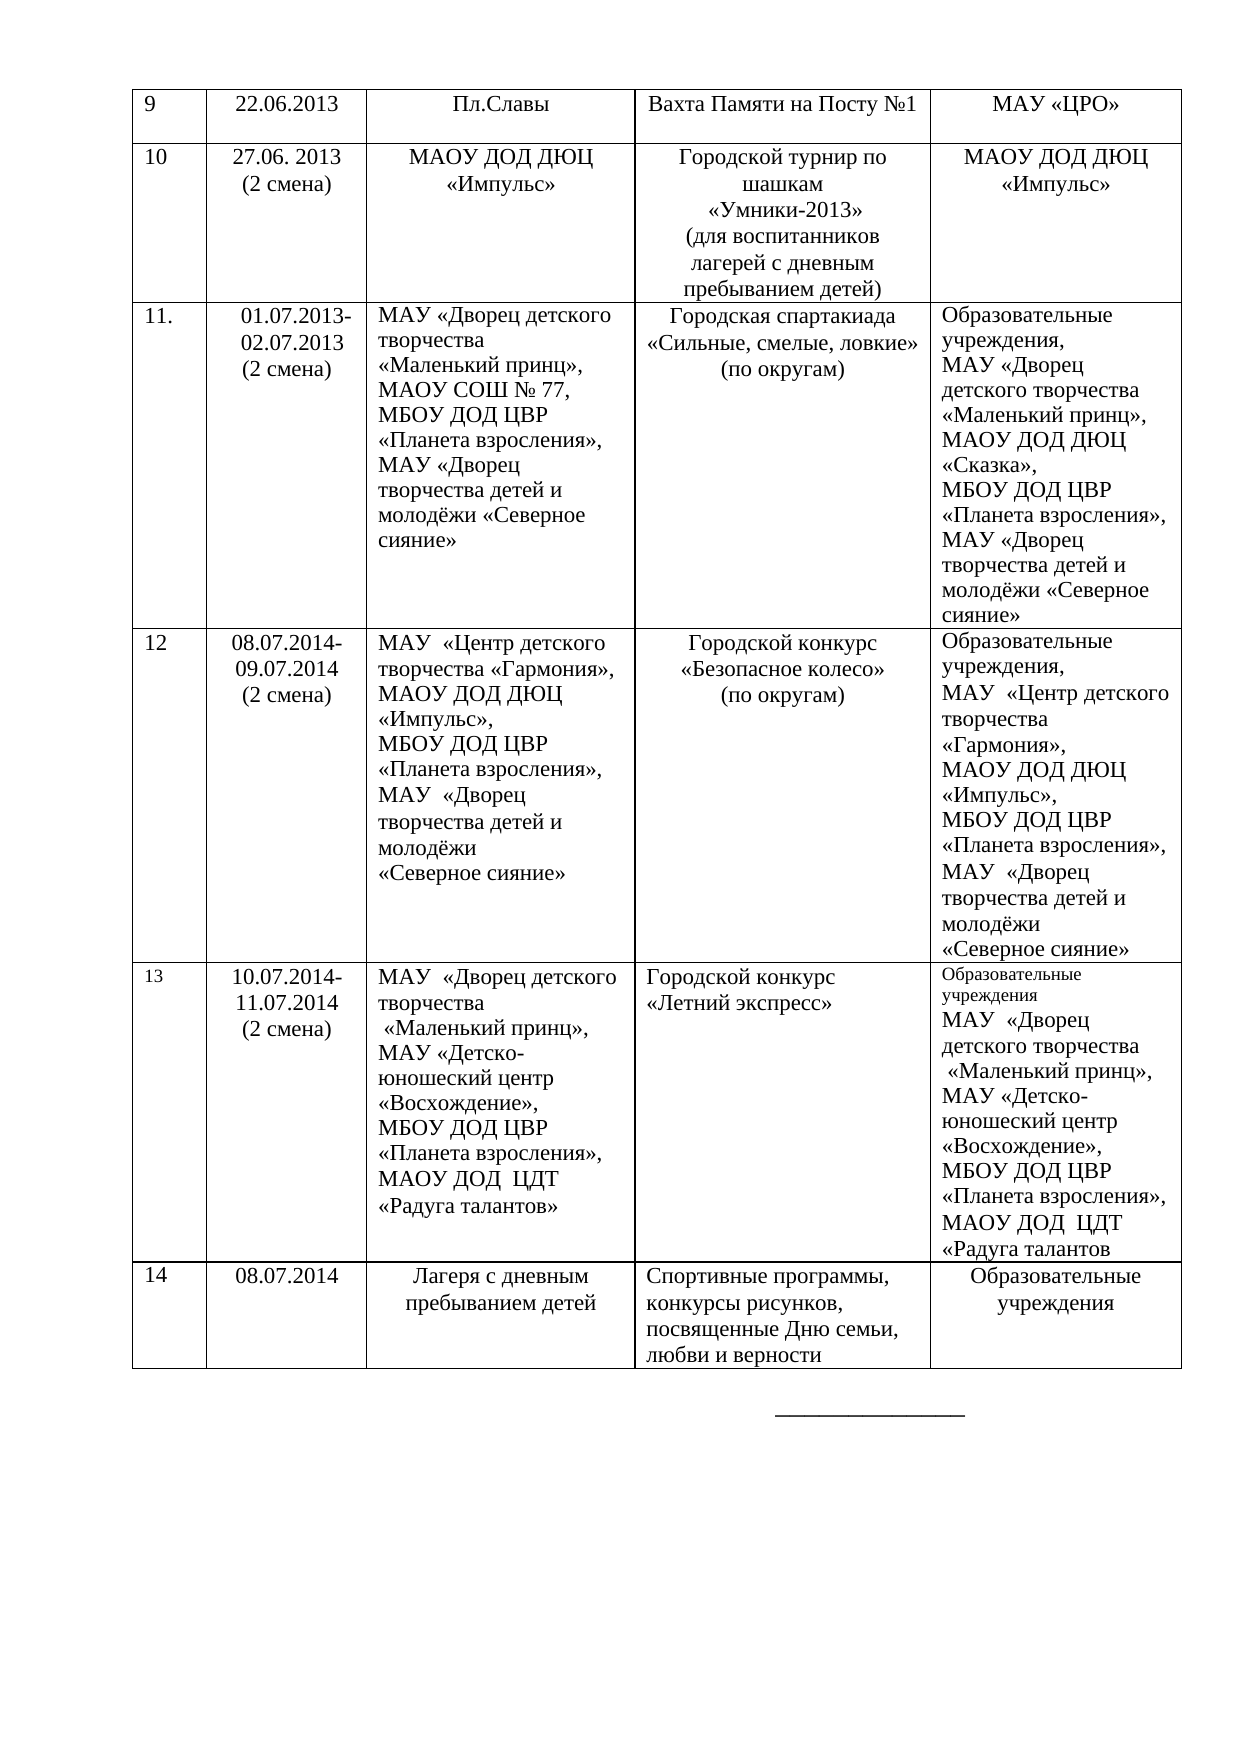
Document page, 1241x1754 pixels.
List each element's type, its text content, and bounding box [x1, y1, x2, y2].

table_cell 08.07.2014- 09.07.2014 (2 смена) [207, 629, 366, 962]
table_cell 01.07.2013- 02.07.2013 (2 смена) [207, 303, 366, 628]
table_cell МАУ «ЦРО» [931, 90, 1181, 142]
table_cell 9 [133, 90, 206, 142]
table_cell 11. [133, 303, 206, 628]
table_cell 10 [133, 144, 206, 302]
table_cell 10.07.2014-11.07.2014 (2 смена) [207, 963, 366, 1261]
table_cell Городская спартакиада «Сильные, смелые, ловкие» (по округам) [636, 303, 930, 628]
table_cell Пл.Славы [367, 90, 634, 142]
table_cell Вахта Памяти на Посту №1 [636, 90, 930, 142]
table_cell Образовательные учреждения, МАУ «Центр детского творчества «Гармония», МАОУ ДОД ДЮЦ «Импульс», МБОУ ДОД ЦВР «Планета взросления», МАУ «Дворец творчества детей и молодёжи «Северное сияние» [931, 629, 1181, 962]
table_cell Образовательные учреждения [931, 1263, 1181, 1368]
table_cell МАУ «Центр детского творчества «Гармония», МАОУ ДОД ДЮЦ «Импульс», МБОУ ДОД ЦВР «Планета взросления», МАУ «Дворец творчества детей и молодёжи «Северное сияние» [367, 629, 634, 962]
table_cell 22.06.2013 [207, 90, 366, 142]
table_cell Образовательные учреждения МАУ «Дворец детского творчества «Маленький принц», МАУ «Детско-юношеский центр «Восхождение», МБОУ ДОД ЦВР «Планета взросления», МАОУ ДОД ЦДТ «Радуга талантов [931, 963, 1181, 1261]
table_cell МАУ «Дворец детского творчества «Маленький принц», МАОУ СОШ № 77, МБОУ ДОД ЦВР «Планета взросления», МАУ «Дворец творчества детей и молодёжи «Северное сияние» [367, 303, 634, 628]
table_cell МАОУ ДОД ДЮЦ «Импульс» [367, 144, 634, 302]
table_cell 12 [133, 629, 206, 962]
table_cell Городской турнир по шашкам «Умники-2013» (для воспитанников лагерей с дневным пребыванием детей) [636, 144, 930, 302]
table_cell Спортивные программы, конкурсы рисунков, посвященные Дню семьи, любви и верности [636, 1263, 930, 1368]
table_cell Городской конкурс «Безопасное колесо» (по округам) [636, 629, 930, 962]
text _____________ [177, 1394, 1152, 1419]
table_cell МАОУ ДОД ДЮЦ «Импульс» [931, 144, 1181, 302]
table_cell 08.07.2014 [207, 1263, 366, 1368]
table_cell Лагеря с дневным пребыванием детей [367, 1263, 634, 1368]
table_cell МАУ «Дворец детского творчества «Маленький принц», МАУ «Детско-юношеский центр «Восхождение», МБОУ ДОД ЦВР «Планета взросления», МАОУ ДОД ЦДТ «Радуга талантов» [367, 963, 634, 1261]
table_cell 27.06. 2013 (2 смена) [207, 144, 366, 302]
table_cell 13 [133, 963, 206, 1261]
table_cell Городской конкурс «Летний экспресс» [636, 963, 930, 1261]
table_cell Образовательные учреждения, МАУ «Дворец детского творчества «Маленький принц», МАОУ ДОД ДЮЦ «Сказка», МБОУ ДОД ЦВР «Планета взросления», МАУ «Дворец творчества детей и молодёжи «Северное сияние» [931, 303, 1181, 628]
table_cell 14 [133, 1263, 206, 1368]
